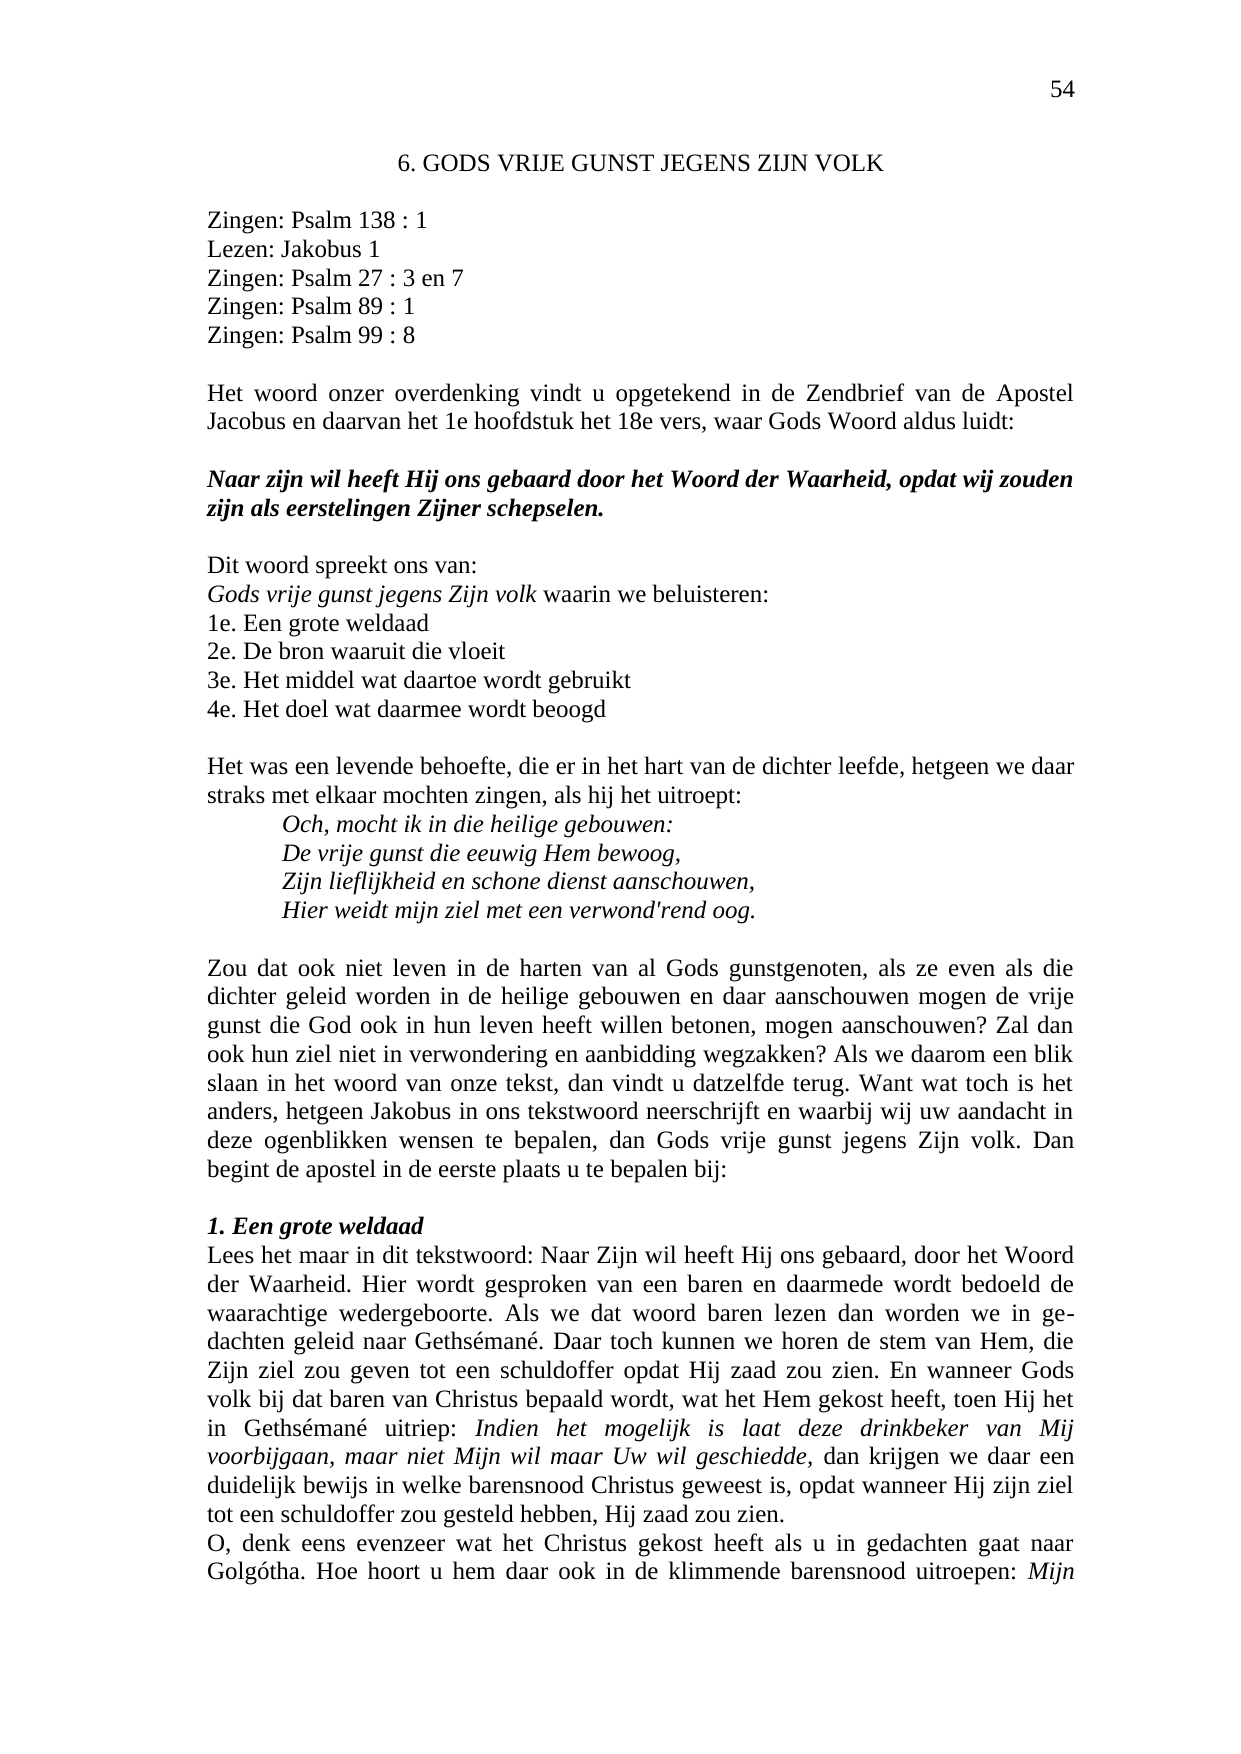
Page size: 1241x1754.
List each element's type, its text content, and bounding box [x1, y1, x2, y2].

text Zou dat ook niet leven in de harten van al Gods gunstgenoten, als ze even als die dichter geleid worden in de heilige gebouwen en daar aanschouwen mogen de vrije gunst die God ook in hun leven heeft willen betonen, mogen aanschouwen? Zal dan ook hun ziel niet in verwondering en aanbidding wegzakken? Als we daarom een blik slaan in het woord van onze tekst, dan vindt u datzelfde terug. Want wat toch is het anders, hetgeen Jakobus in ons tekstwoord neerschrijft en waarbij wij uw aandacht in deze ogenblikken wensen te bepalen, dan Gods vrije gunst jegens Zijn volk. Dan begint de apostel in de eerste plaats u te bepalen bij: [207, 953, 1075, 1183]
text 2e. De bron waaruit die vloeit [207, 636, 1075, 665]
text 4e. Het doel wat daarmee wordt beoogd [207, 694, 1075, 723]
text Zingen: Psalm 99 : 8 [207, 320, 1075, 349]
text Het woord onzer overdenking vindt u opgetekend in de Zendbrief van de Apostel Jacobus en daarvan het 1e hoofdstuk het 18e vers, waar Gods Woord aldus luidt: [207, 378, 1075, 435]
text Lees het maar in dit tekstwoord: Naar Zijn wil heeft Hij ons gebaard, door het Woord der Waarheid. Hier wordt gesproken van een baren en daarmede wordt bedoeld de waarachtige wedergeboorte. Als we dat woord baren lezen dan worden we in gedachten geleid naar Gethsémané. Daar toch kunnen we horen de stem van Hem, die Zijn ziel zou geven tot een schuldoffer opdat Hij zaad zou zien. En wanneer Gods volk bij dat baren van Christus bepaald wordt, wat het Hem gekost heeft, toen Hij het in Gethsémané uitriep: Indien het mogelijk is laat deze drinkbeker van Mij voorbijgaan, maar niet Mijn wil maar Uw wil geschiedde, dan krijgen we daar een duidelijk bewijs in welke barensnood Christus geweest is, opdat wanneer Hij zijn ziel tot een schuldoffer zou gesteld hebben, Hij zaad zou zien. [207, 1240, 1075, 1528]
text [207, 1528, 1075, 1585]
text De vrije gunst die eeuwig Hem bewoog, [282, 838, 1075, 866]
text 6. GODS VRIJE GUNST JEGENS ZIJN VOLK [207, 148, 1075, 176]
text Gods vrije gunst jegens Zijn volk waarin we beluisteren: [207, 579, 1075, 608]
text Zingen: Psalm 27 : 3 en 7 [207, 263, 1075, 291]
text Zingen: Psalm 138 : 1 [207, 205, 1075, 234]
text Het was een levende behoefte, die er in het hart van de dichter leefde, hetgeen we daar straks met elkaar mochten zingen, als hij het uitroept: [207, 751, 1075, 809]
text Zingen: Psalm 89 : 1 [207, 291, 1075, 320]
text Och, mocht ik in die heilige gebouwen: [282, 809, 1075, 838]
text 1e. Een grote weldaad [207, 608, 1075, 636]
text 3e. Het middel wat daartoe wordt gebruikt [207, 665, 1075, 694]
text Lezen: Jakobus 1 [207, 234, 1075, 263]
text 1. Een grote weldaad [207, 1211, 1075, 1240]
text Zijn lieflijkheid en schone dienst aanschouwen, [282, 866, 1075, 895]
text Naar zijn wil heeft Hij ons gebaard door het Woord der Waarheid, opdat wij zouden zijn als eerstelingen Zijner schepselen. [207, 464, 1075, 521]
text Hier weidt mijn ziel met een verwond'rend oog. [282, 895, 1075, 924]
text Dit woord spreekt ons van: [207, 550, 1075, 579]
